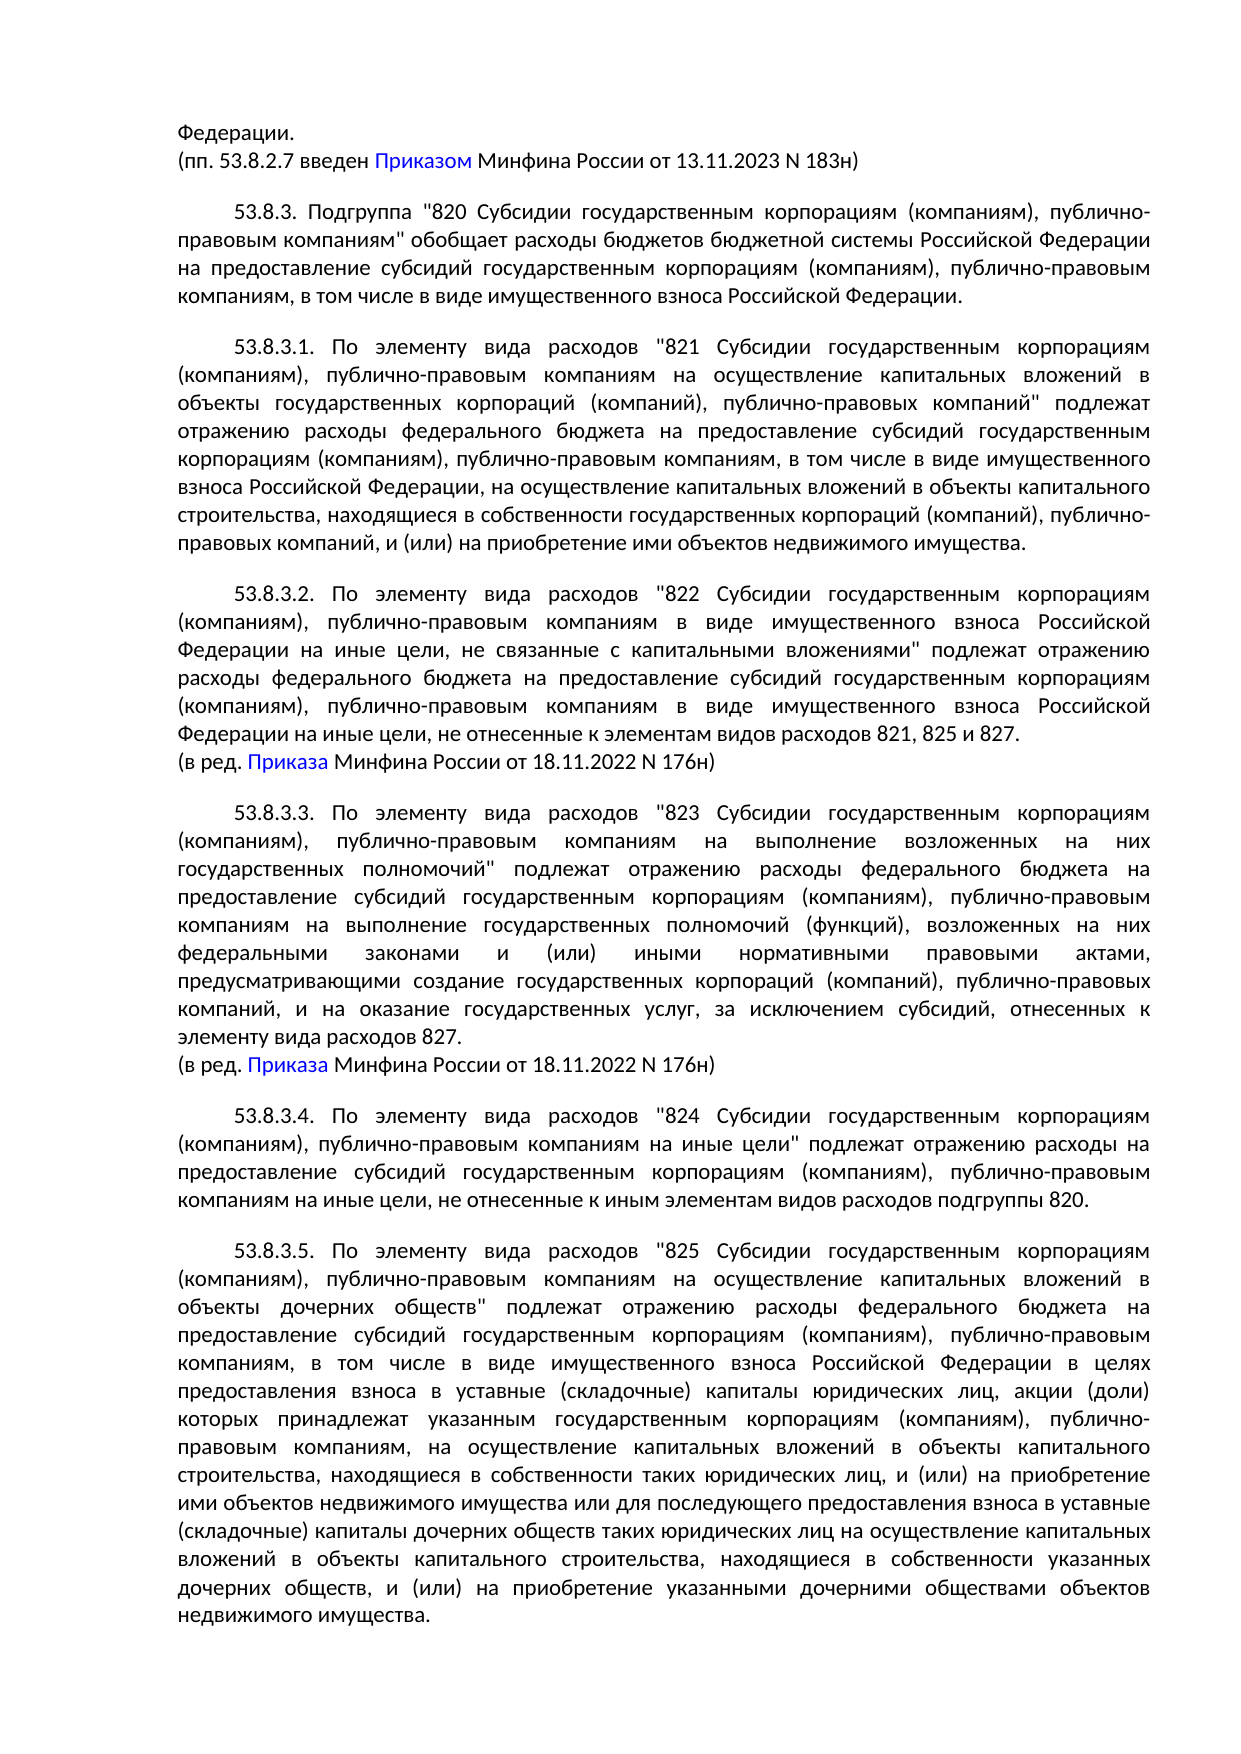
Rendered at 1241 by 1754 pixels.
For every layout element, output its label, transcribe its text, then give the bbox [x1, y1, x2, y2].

text (в ред. Приказа Минфина России от 18.11.2022 N 176н) [177, 1050, 1152, 1078]
text 53.8.3.3. По элементу вида расходов "823 Субсидии государственным корпорациям (компаниям), публично-правовым компаниям на выполнение возложенных на них государственных полномочий" подлежат отражению расходы федерального бюджета на предоставление субсидий государственным корпорациям (компаниям), публично-правовым компаниям на выполнение государственных полномочий (функций), возложенных на них федеральными законами и (или) иными нормативными правовыми актами, предусматривающими создание государственных корпораций (компаний), публично-правовых компаний, и на оказание государственных услуг, за исключением субсидий, отнесенных к элементу вида расходов 827. [177, 798, 1152, 1050]
text 53.8.3.1. По элементу вида расходов "821 Субсидии государственным корпорациям (компаниям), публично-правовым компаниям на осуществление капитальных вложений в объекты государственных корпораций (компаний), публично-правовых компаний" подлежат отражению расходы федерального бюджета на предоставление субсидий государственным корпорациям (компаниям), публично-правовым компаниям, в том числе в виде имущественного взноса Российской Федерации, на осуществление капитальных вложений в объекты капитального строительства, находящиеся в собственности государственных корпораций (компаний), публично-правовых компаний, и (или) на приобретение ими объектов недвижимого имущества. [177, 332, 1152, 556]
text 53.8.3.2. По элементу вида расходов "822 Субсидии государственным корпорациям (компаниям), публично-правовым компаниям в виде имущественного взноса Российской Федерации на иные цели, не связанные с капитальными вложениями" подлежат отражению расходы федерального бюджета на предоставление субсидий государственным корпорациям (компаниям), публично-правовым компаниям в виде имущественного взноса Российской Федерации на иные цели, не отнесенные к элементам видов расходов 821, 825 и 827. [177, 579, 1152, 747]
text 53.8.3. Подгруппа "820 Субсидии государственным корпорациям (компаниям), публично-правовым компаниям" обобщает расходы бюджетов бюджетной системы Российской Федерации на предоставление субсидий государственным корпорациям (компаниям), публично-правовым компаниям, в том числе в виде имущественного взноса Российской Федерации. [177, 197, 1152, 309]
text 53.8.3.4. По элементу вида расходов "824 Субсидии государственным корпорациям (компаниям), публично-правовым компаниям на иные цели" подлежат отражению расходы на предоставление субсидий государственным корпорациям (компаниям), публично-правовым компаниям на иные цели, не отнесенные к иным элементам видов расходов подгруппы 820. [177, 1101, 1152, 1213]
text (в ред. Приказа Минфина России от 18.11.2022 N 176н) [177, 747, 1152, 775]
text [177, 118, 1152, 146]
text 53.8.3.5. По элементу вида расходов "825 Субсидии государственным корпорациям (компаниям), публично-правовым компаниям на осуществление капитальных вложений в объекты дочерних обществ" подлежат отражению расходы федерального бюджета на предоставление субсидий государственным корпорациям (компаниям), публично-правовым компаниям, в том числе в виде имущественного взноса Российской Федерации в целях предоставления взноса в уставные (складочные) капиталы юридических лиц, акции (доли) которых принадлежат указанным государственным корпорациям (компаниям), публично-правовым компаниям, на осуществление капитальных вложений в объекты капитального строительства, находящиеся в собственности таких юридических лиц, и (или) на приобретение ими объектов недвижимого имущества или для последующего предоставления взноса в уставные (складочные) капиталы дочерних обществ таких юридических лиц на осуществление капитальных вложений в объекты капитального строительства, находящиеся в собственности указанных дочерних обществ, и (или) на приобретение указанными дочерними обществами объектов недвижимого имущества. [177, 1236, 1152, 1629]
text (пп. 53.8.2.7 введен Приказом Минфина России от 13.11.2023 N 183н) [177, 146, 1152, 174]
